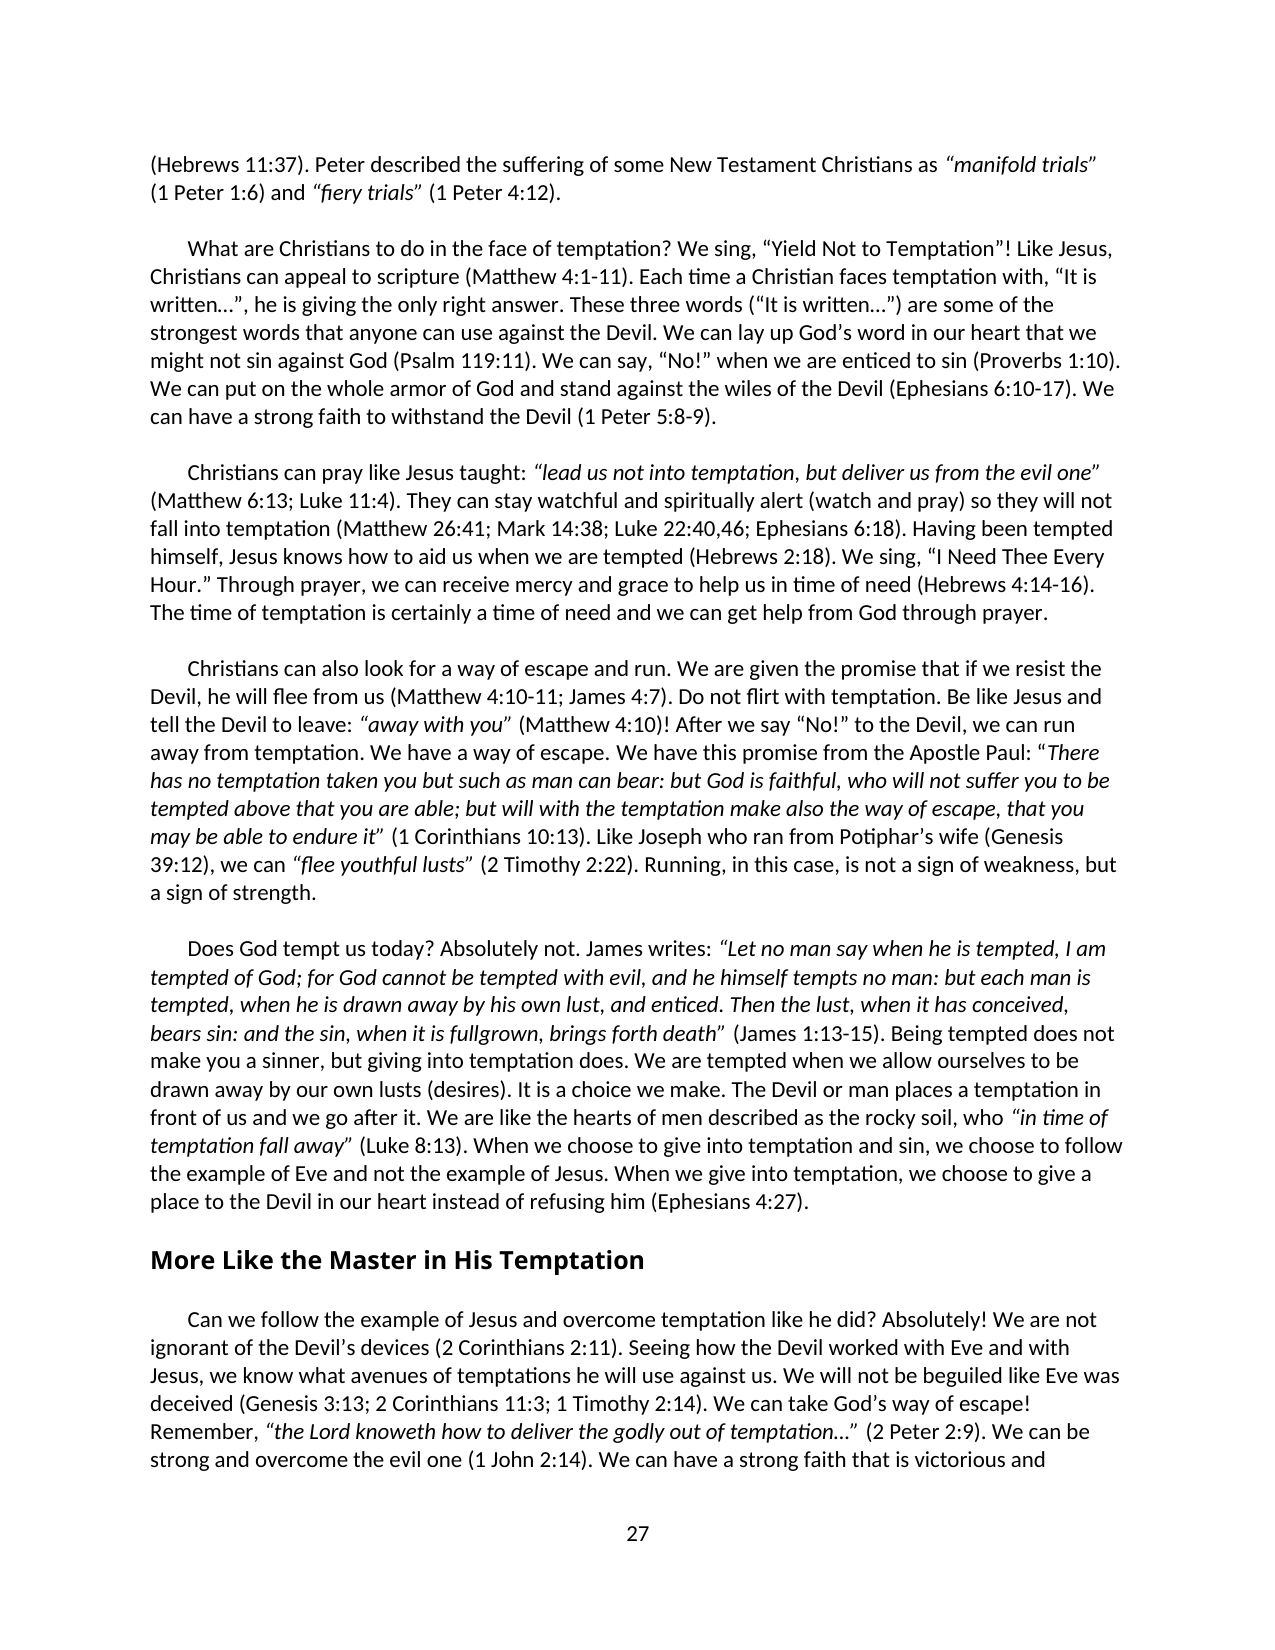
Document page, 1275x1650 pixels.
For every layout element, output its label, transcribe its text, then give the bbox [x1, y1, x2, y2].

text What are Christians to do in the face of temptation? We sing, “Yield Not to Temptation”! Like Jesus, Christians can appeal to scripture (Matthew 4:1-11). Each time a Christian faces temptation with, “It is written…”, he is giving the only right answer. These three words (“It is written…”) are some of the strongest words that anyone can use against the Devil. We can lay up God’s word in our heart that we might not sin against God (Psalm 119:11). We can say, “No!” when we are enticed to sin (Proverbs 1:10). We can put on the whole armor of God and stand against the wiles of the Devil (Ephesians 6:10-17). We can have a strong faith to withstand the Devil (1 Peter 5:8-9). [150, 234, 1125, 430]
text More Like the Master in His Temptation [150, 1243, 1125, 1277]
text Christians can also look for a way of escape and run. We are given the promise that if we resist the Devil, he will flee from us (Matthew 4:10-11; James 4:7). Do not flirt with temptation. Be like Jesus and tell the Devil to leave: “away with you” (Matthew 4:10)! After we say “No!” to the Devil, we can run away from temptation. We have a way of escape. We have this promise from the Apostle Paul: “There has no temptation taken you but such as man can bear: but God is faithful, who will not suffer you to be tempted above that you are able; but will with the temptation make also the way of escape, that you may be able to endure it” (1 Corinthians 10:13). Like Joseph who ran from Potiphar’s wife (Genesis 39:12), we can “flee youthful lusts” (2 Timothy 2:22). Running, in this case, is not a sign of weakness, but a sign of strength. [150, 654, 1125, 907]
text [150, 150, 1125, 206]
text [150, 1305, 1125, 1473]
text Does God tempt us today? Absolutely not. James writes: “Let no man say when he is tempted, I am tempted of God; for God cannot be tempted with evil, and he himself tempts no man: but each man is tempted, when he is drawn away by his own lust, and enticed. Then the lust, when it has conceived, bears sin: and the sin, when it is fullgrown, brings forth death” (James 1:13-15). Being tempted does not make you a sinner, but giving into temptation does. We are tempted when we allow ourselves to be drawn away by our own lusts (desires). It is a choice we make. The Devil or man places a temptation in front of us and we go after it. We are like the hearts of men described as the rocky soil, who “in time of temptation fall away” (Luke 8:13). When we choose to give into temptation and sin, we choose to follow the example of Eve and not the example of Jesus. When we give into temptation, we choose to give a place to the Devil in our heart instead of refusing him (Ephesians 4:27). [150, 934, 1125, 1215]
text Christians can pray like Jesus taught: “lead us not into temptation, but deliver us from the evil one” (Matthew 6:13; Luke 11:4). They can stay watchful and spiritually alert (watch and pray) so they will not fall into temptation (Matthew 26:41; Mark 14:38; Luke 22:40,46; Ephesians 6:18). Having been tempted himself, Jesus knows how to aid us when we are tempted (Hebrews 2:18). We sing, “I Need Thee Every Hour.” Through prayer, we can receive mercy and grace to help us in time of need (Hebrews 4:14-16). The time of temptation is certainly a time of need and we can get help from God through prayer. [150, 458, 1125, 626]
